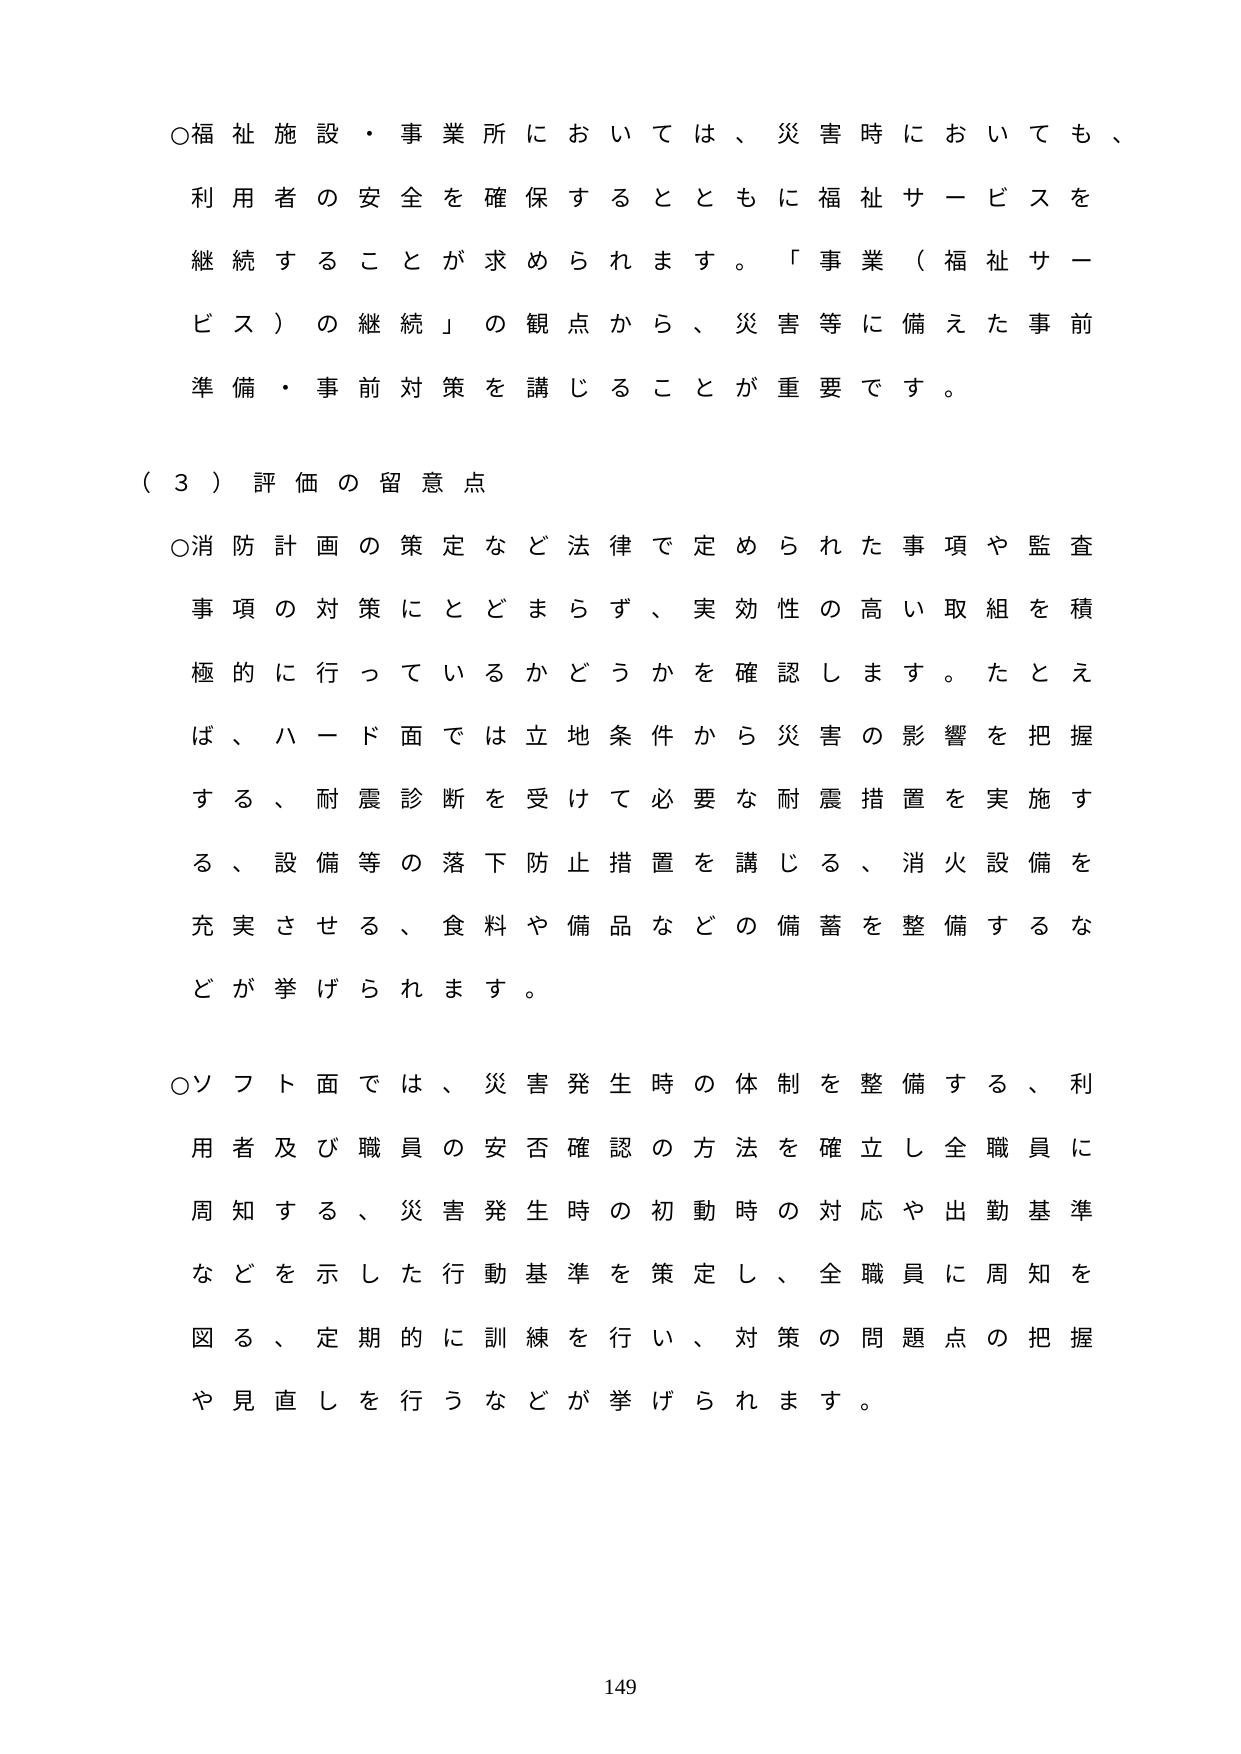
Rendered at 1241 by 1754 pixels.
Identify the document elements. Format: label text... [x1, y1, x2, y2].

text ○ソフト面では、災害発生時の体制を整備する、利用者及び職員の安否確認の方法を確立し全職員に周知する、災害発生時の初動時の対応や出勤基準などを示した行動基準を策定し、全職員に周知を図る、定期的に訓練を行い、対策の問題点の把握や見直しを行うなどが挙げられます。 [149, 1051, 1112, 1431]
text ○消防計画の策定など法律で定められた事項や監査事項の対策にとどまらず、実効性の高い取組を積極的に行っているかどうかを確認します。たとえば、ハード面では立地条件から災害の影響を把握する、耐震診断を受けて必要な耐震措置を実施する、設備等の落下防止措置を講じる、消火設備を充実させる、食料や備品などの備蓄を整備するなどが挙げられます。 [149, 513, 1112, 1019]
text （３）評価の留意点 [128, 449, 1112, 513]
text ○福祉施設・事業所においては、災害時においても、利用者の安全を確保するとともに福祉サービスを継続することが求められます。「事業（福祉サービス）の継続」の観点から、災害等に備えた事前準備・事前対策を講じることが重要です。 [149, 101, 1112, 418]
